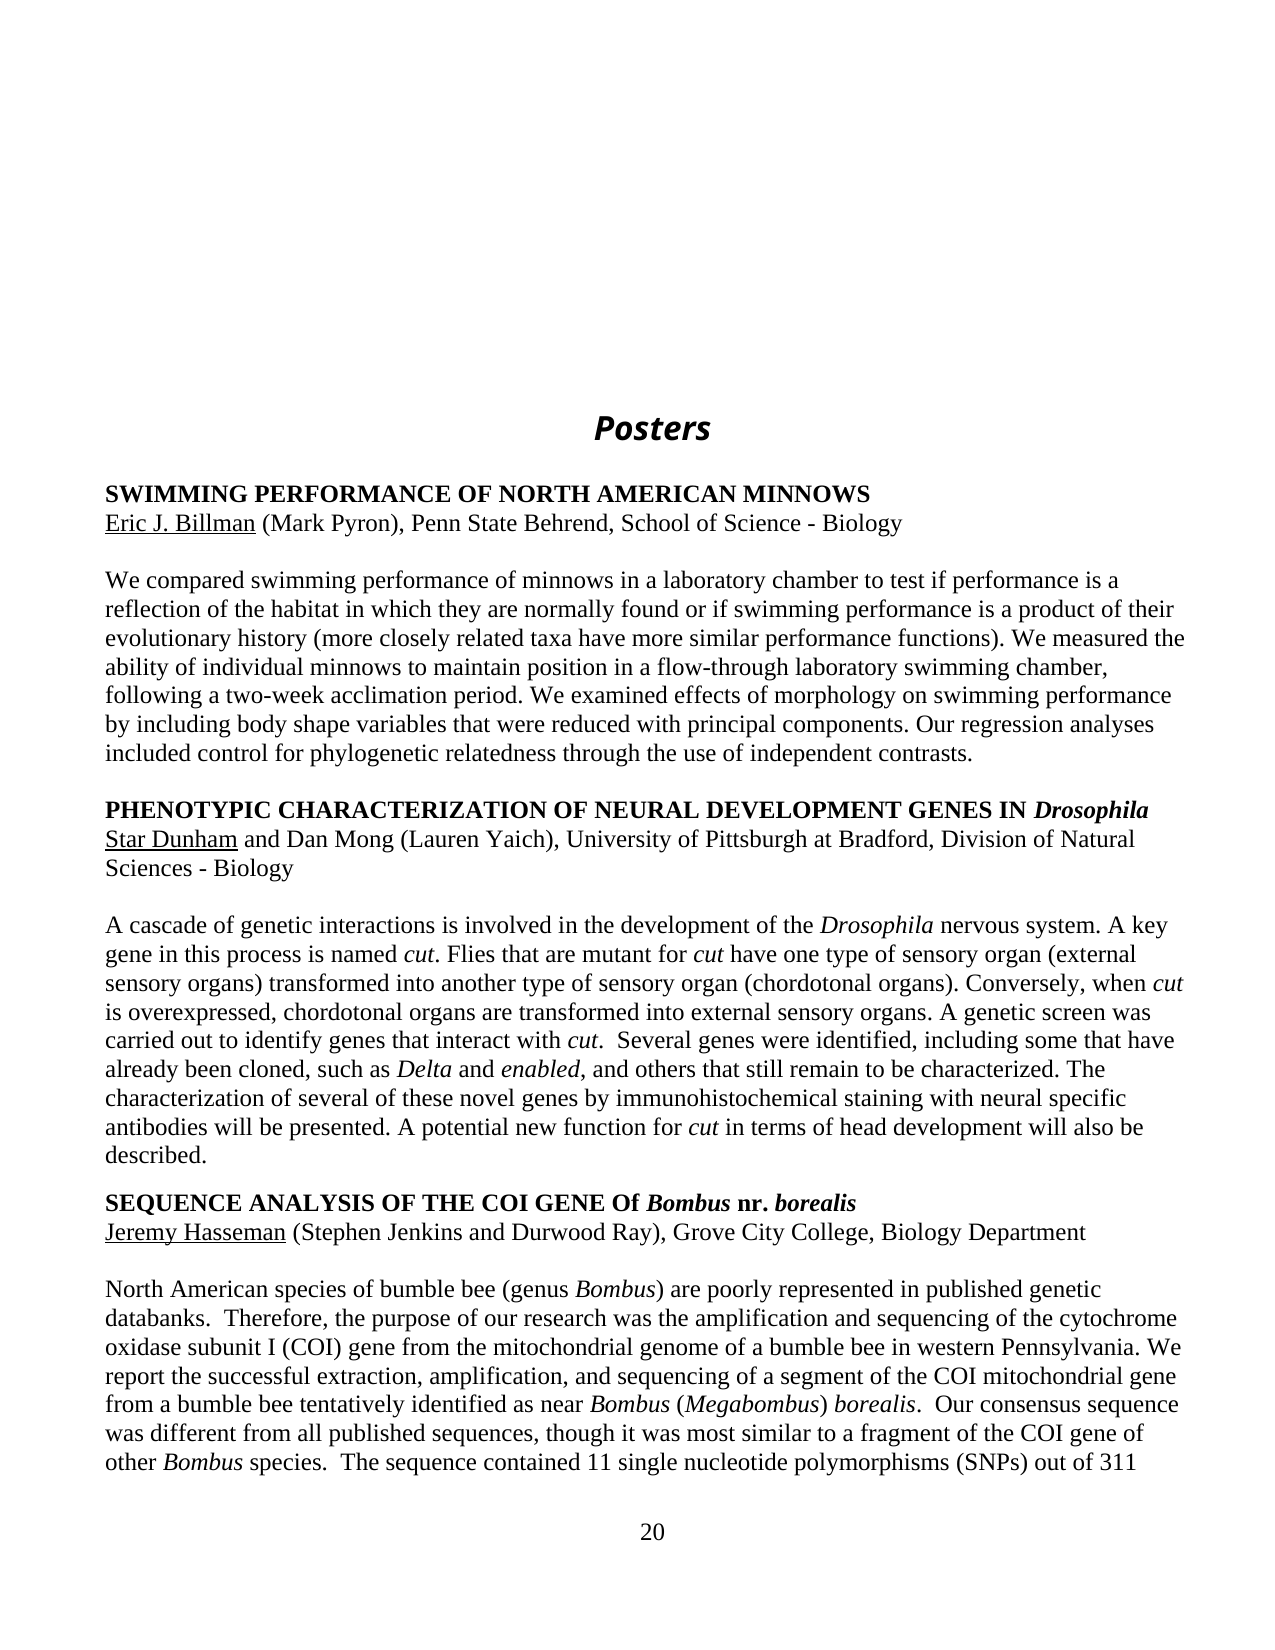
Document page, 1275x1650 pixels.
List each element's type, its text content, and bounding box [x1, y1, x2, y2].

subtitle SEQUENCE ANALYSIS OF THE COI GENE Of Bombus nr. borealis [105, 1188, 1200, 1217]
text Star Dunham and Dan Mong (Lauren Yaich), of at , Division of Natural Sciences - Biology [105, 824, 1200, 882]
text Jeremy Hasseman (Stephen Jenkins and Durwood Ray), , Biology Department [105, 1217, 1200, 1246]
subtitle Posters [105, 405, 1200, 450]
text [105, 1274, 1200, 1476]
subtitle SWIMMING PERFORMANCE OF NORTH AMERICAN MINNOWS [105, 479, 1200, 508]
text A cascade of genetic interactions is involved in the development of the Drosophila nervous system. A key gene in this process is named cut. Flies that are mutant for cut have one type of sensory organ (external sensory organs) transformed into another type of sensory organ (chordotonal organs). Conversely, when cut is overexpressed, chordotonal organs are transformed into external sensory organs. A genetic screen was carried out to identify genes that interact with cut. Several genes were identified, including some that have already been cloned, such as Delta and enabled, and others that still remain to be characterized. The characterization of several of these novel genes by immunohistochemical staining with neural specific antibodies will be presented. A potential new function for cut in terms of head development will also be described. [105, 910, 1200, 1169]
text We compared swimming performance of minnows in a laboratory chamber to test if performance is a reflection of the habitat in which they are normally found or if swimming performance is a product of their evolutionary history (more closely related taxa have more similar performance functions). We measured the ability of individual minnows to maintain position in a flow-through laboratory swimming chamber, following a two-week acclimation period. We examined effects of morphology on swimming performance by including body shape variables that were reduced with principal components. Our regression analyses included control for phylogenetic relatedness through the use of independent contrasts. [105, 565, 1200, 767]
text Eric J. Billman (Mark Pyron), Behrend, - Biology [105, 508, 1200, 537]
subtitle PHENOTYPIC CHARACTERIZATION OF NEURAL DEVELOPMENT GENES IN Drosophila [105, 795, 1200, 824]
